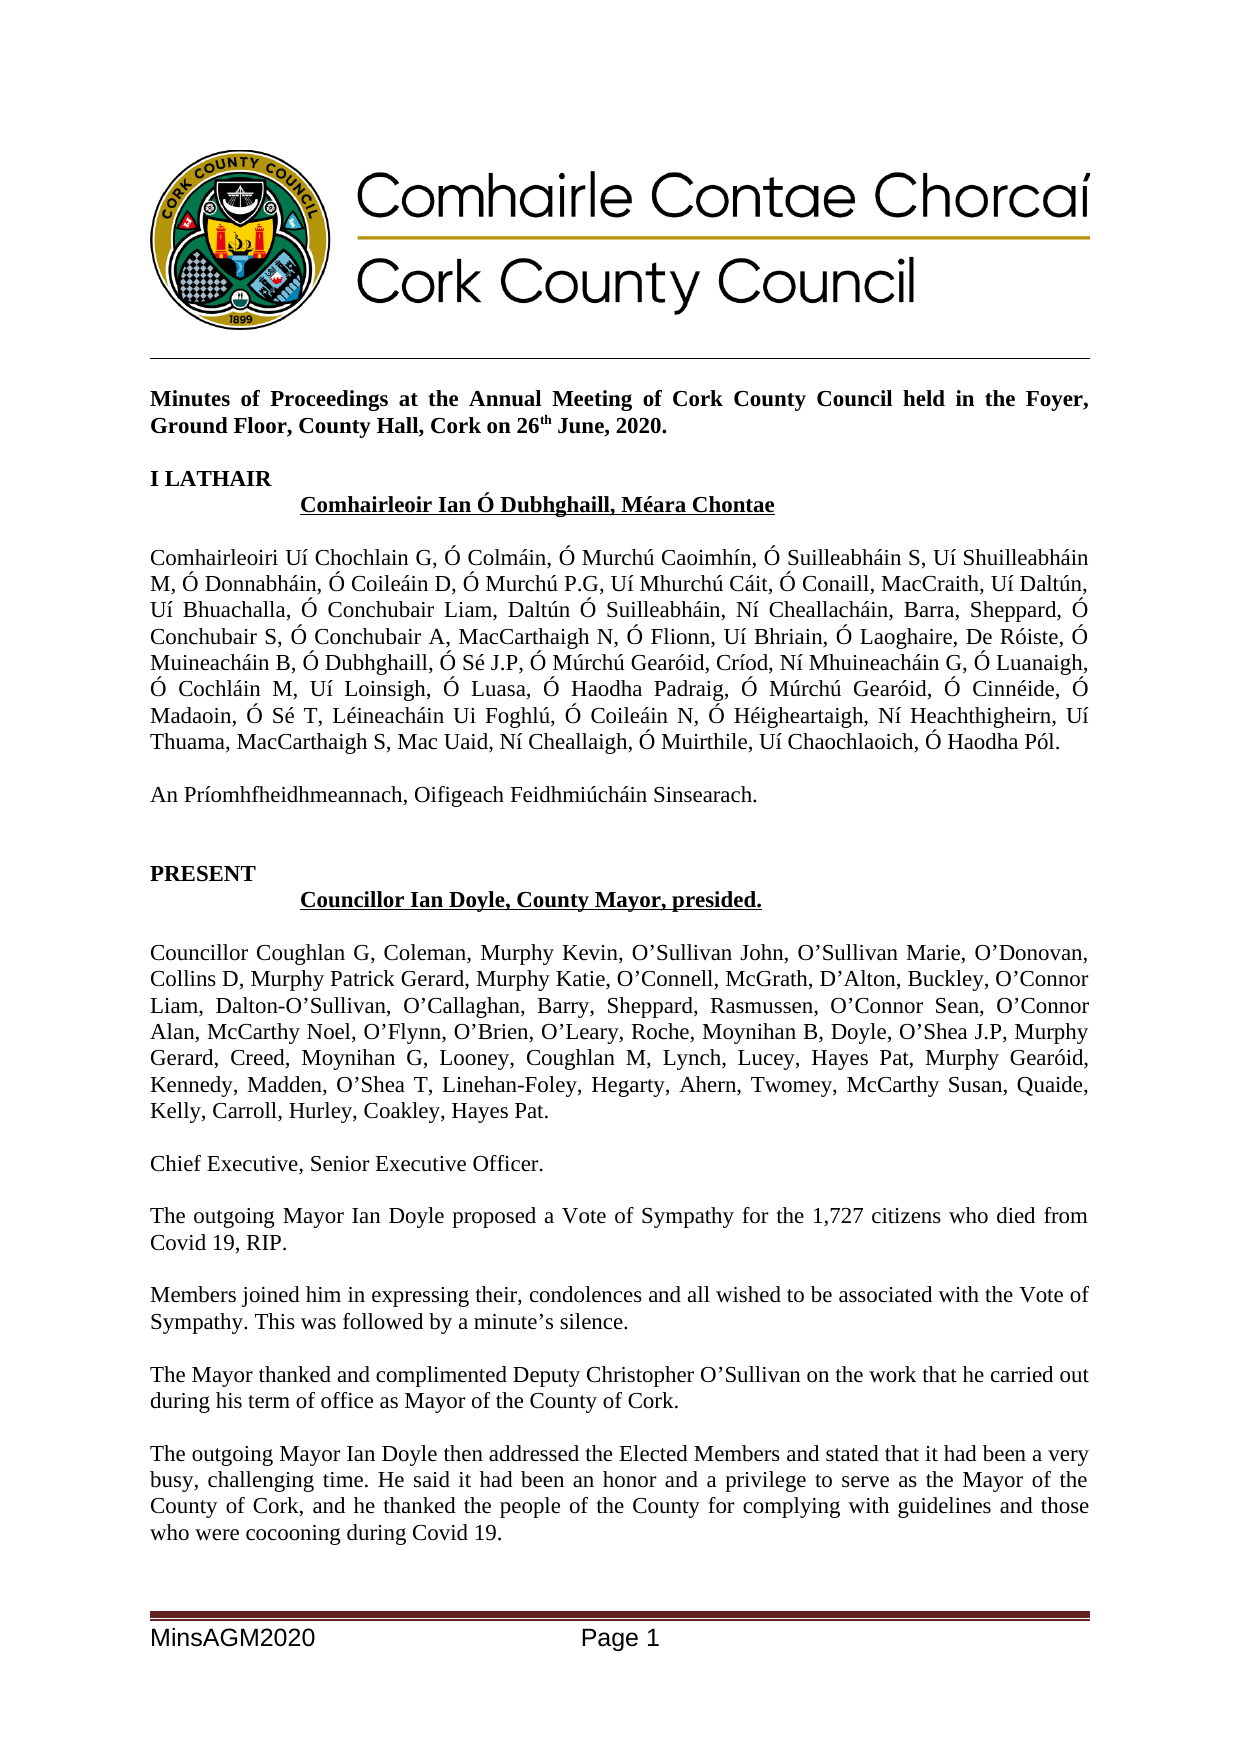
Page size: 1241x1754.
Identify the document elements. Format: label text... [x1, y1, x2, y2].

text Comhairleoiri Uí Chochlain G, Ó Colmáin, Ó Murchú Caoimhín, Ó Suilleabháin S, Uí Shuilleabháin M, Ó Donnabháin, Ó Coileáin D, Ó Murchú P.G, Uí Mhurchú Cáit, Ó Conaill, MacCraith, Uí Daltún, Uí Bhuachalla, Ó Conchubair Liam, Daltún Ó Suilleabháin, Ní Cheallacháin, Barra, Sheppard, Ó Conchubair S, Ó Conchubair A, MacCarthaigh N, Ó Flionn, Uí Bhriain, Ó Laoghaire, De Róiste, Ó Muineacháin B, Ó Dubhghaill, Ó Sé J.P, Ó Múrchú Gearóid, Críod, Ní Mhuineacháin G, Ó Luanaigh, Ó Cochláin M, Uí Loinsigh, Ó Luasa, Ó Haodha Padraig, Ó Múrchú Gearóid, Ó Cinnéide, Ó Madaoin, Ó Sé T, Léineacháin Ui Foghlú, Ó Coileáin N, Ó Héigheartaigh, Ní Heachthigheirn, Uí Thuama, MacCarthaigh S, Mac Uaid, Ní Cheallaigh, Ó Muirthile, Uí Chaochlaoich, Ó Haodha Pól. [150, 544, 1090, 754]
text I LATHAIR [150, 464, 1090, 491]
text Councillor Ian Doyle, County Mayor, presided. [150, 886, 1090, 913]
text Councillor Coughlan G, Coleman, Murphy Kevin, O’Sullivan John, O’Sullivan Marie, O’Donovan, Collins D, Murphy Patrick Gerard, Murphy Katie, O’Connell, McGrath, D’Alton, Buckley, O’Connor Liam, Dalton-O’Sullivan, O’Callaghan, Barry, Sheppard, Rasmussen, O’Connor Sean, O’Connor Alan, McCarthy Noel, O’Flynn, O’Brien, O’Leary, Roche, Moynihan B, Doyle, O’Shea J.P, Murphy Gerard, Creed, Moynihan G, Looney, Coughlan M, Lynch, Lucey, Hayes Pat, Murphy Gearóid, Kennedy, Madden, O’Shea T, Linehan-Foley, Hegarty, Ahern, Twomey, McCarthy Susan, Quaide, Kelly, Carroll, Hurley, Coakley, Hayes Pat. [150, 939, 1090, 1123]
text Members joined him in expressing their, condolences and all wished to be associated with the Vote of Sympathy. This was followed by a minute’s silence. [150, 1282, 1090, 1334]
text Minutes of Proceedings at the Annual Meeting of Cork County Council held in the Foyer, Ground Floor, County Hall, Cork on 26th June, 2020. [150, 386, 1090, 438]
text The outgoing Mayor Ian Doyle then addressed the Elected Members and stated that it had been a very busy, challenging time. He said it had been an honor and a privilege to serve as the Mayor of the County of Cork, and he thanked the people of the County for complying with guidelines and those who were cocooning during Covid 19. [150, 1440, 1090, 1545]
text Chief Executive, Senior Executive Officer. [150, 1150, 1090, 1176]
text The outgoing Mayor Ian Doyle proposed a Vote of Sympathy for the 1,727 citizens who died from Covid 19, RIP. [150, 1202, 1090, 1255]
text An Príomhfheidhmeannach, Oifigeach Feidhmiúcháin Sinsearach. [150, 781, 1090, 807]
picture [150, 150, 1091, 330]
text The Mayor thanked and complimented Deputy Christopher O’Sullivan on the work that he carried out during his term of office as Mayor of the County of Cork. [150, 1361, 1090, 1413]
text Comhairleoir Ian Ó Dubhghaill, Méara Chontae [225, 491, 1090, 517]
text PRESENT [150, 860, 1090, 886]
